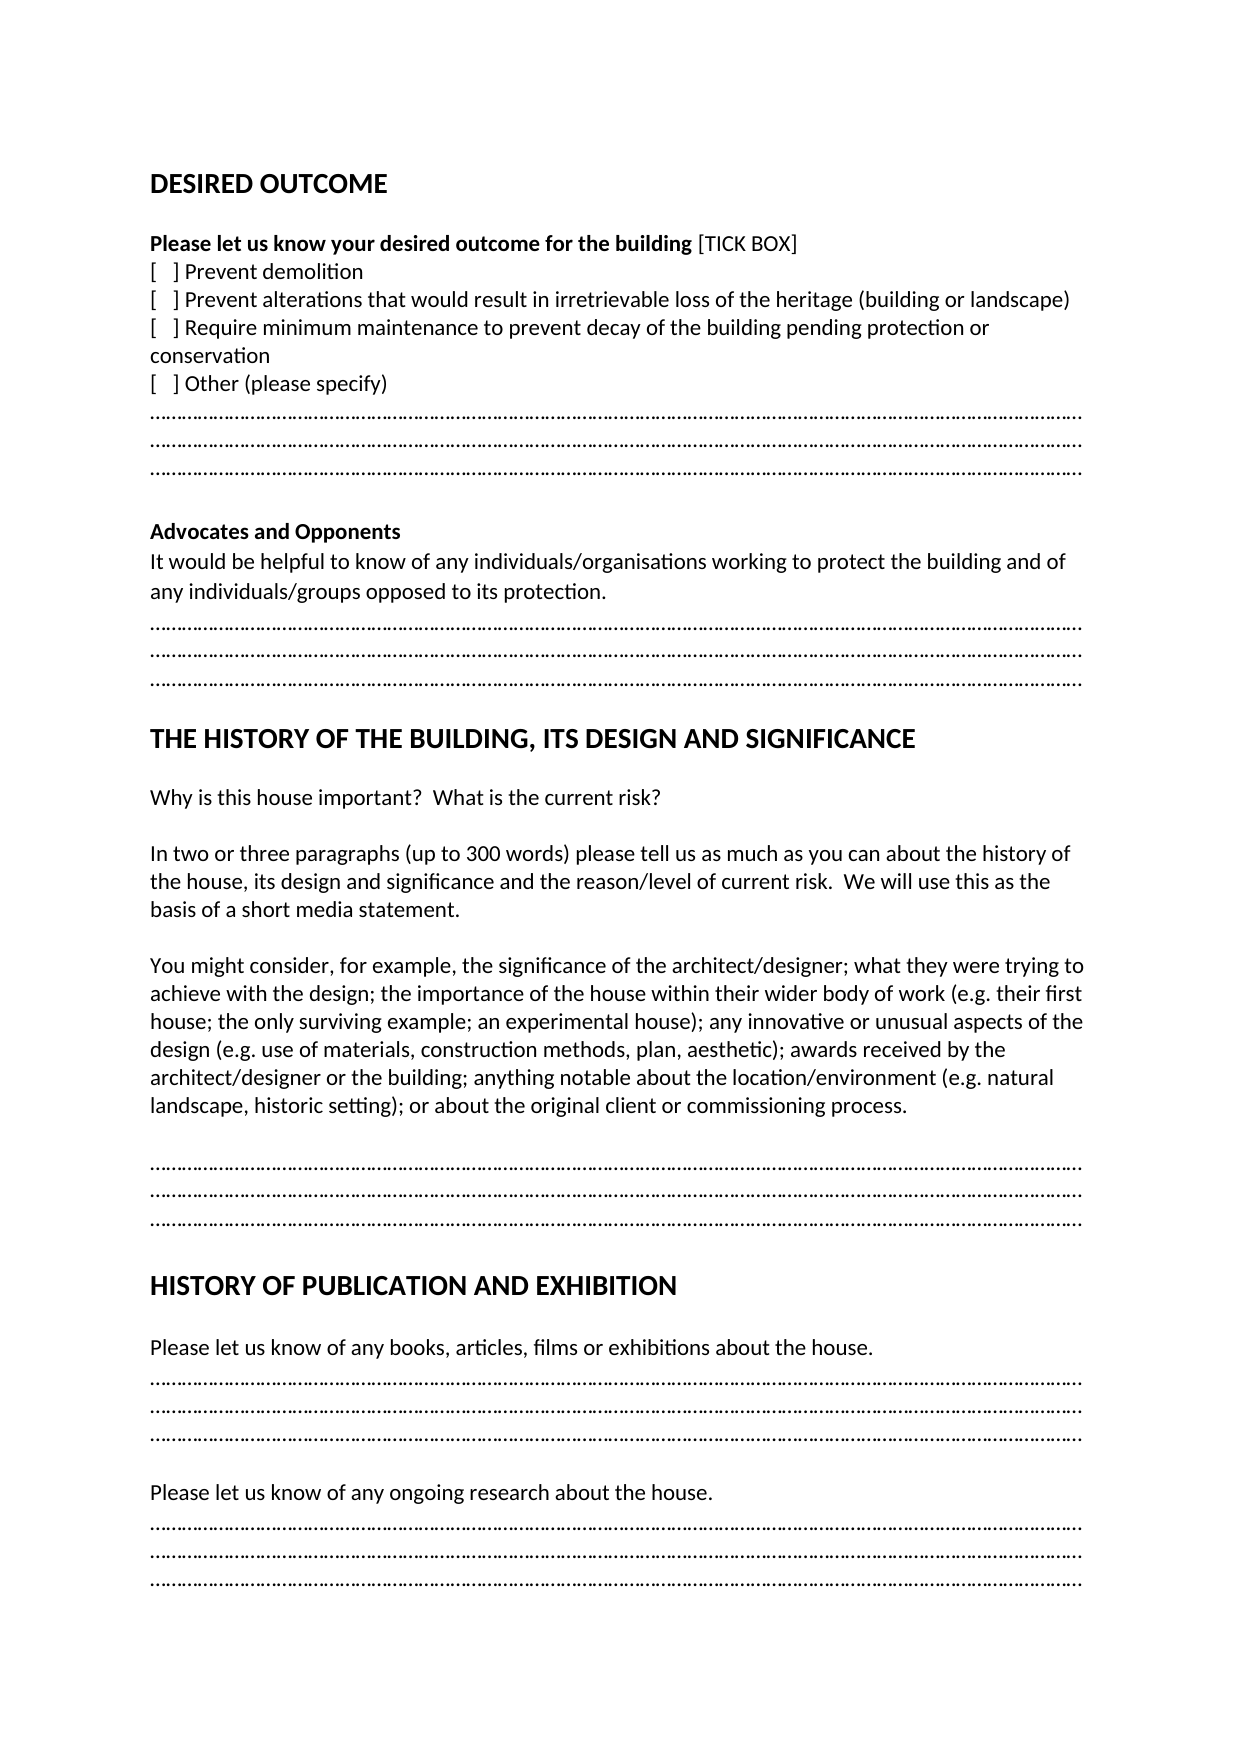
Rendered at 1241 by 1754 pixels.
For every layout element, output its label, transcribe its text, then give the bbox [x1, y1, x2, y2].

text HISTORY OF PUBLICATION AND EXHIBITION [150, 1267, 1090, 1303]
text [ ] Prevent alterations that would result in irretrievable loss of the heritage (building or landscape) [150, 285, 1090, 313]
list Please let us know of any books, articles, films or exhibitions about the house. [150, 1333, 1090, 1361]
text Please let us know your desired outcome for the building [TICK BOX] [150, 229, 1090, 257]
text [ ] Prevent demolition [150, 257, 1090, 285]
text THE HISTORY OF THE BUILDING, ITS DESIGN AND SIGNIFICANCE [150, 720, 1090, 755]
list In two or three paragraphs (up to 300 words) please tell us as much as you can about the history of the house, its design and significance and the reason/level of current risk. We will use this as the basis of a short media statement. [150, 839, 1090, 923]
list Please let us know of any ongoing research about the house. [150, 1478, 1090, 1506]
text [ ] Other (please specify) [150, 369, 1090, 397]
text DESIRED OUTCOME [150, 166, 1090, 201]
text It would be helpful to know of any individuals/organisations working to protect the building and of any individuals/groups opposed to its protection. [150, 547, 1090, 605]
list Why is this house important? What is the current risk? [150, 783, 1090, 811]
text Advocates and Opponents [150, 517, 1090, 545]
list You might consider, for example, the significance of the architect/designer; what they were trying to achieve with the design; the importance of the house within their wider body of work (e.g. their first house; the only surviving example; an experimental house); any innovative or unusual aspects of the design (e.g. use of materials, construction methods, plan, aesthetic); awards received by the architect/designer or the building; anything notable about the location/environment (e.g. natural landscape, historic setting); or about the original client or commissioning process. [150, 951, 1090, 1119]
text [ ] Require minimum maintenance to prevent decay of the building pending protection or conservation [150, 313, 1090, 369]
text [150, 1508, 1090, 1592]
